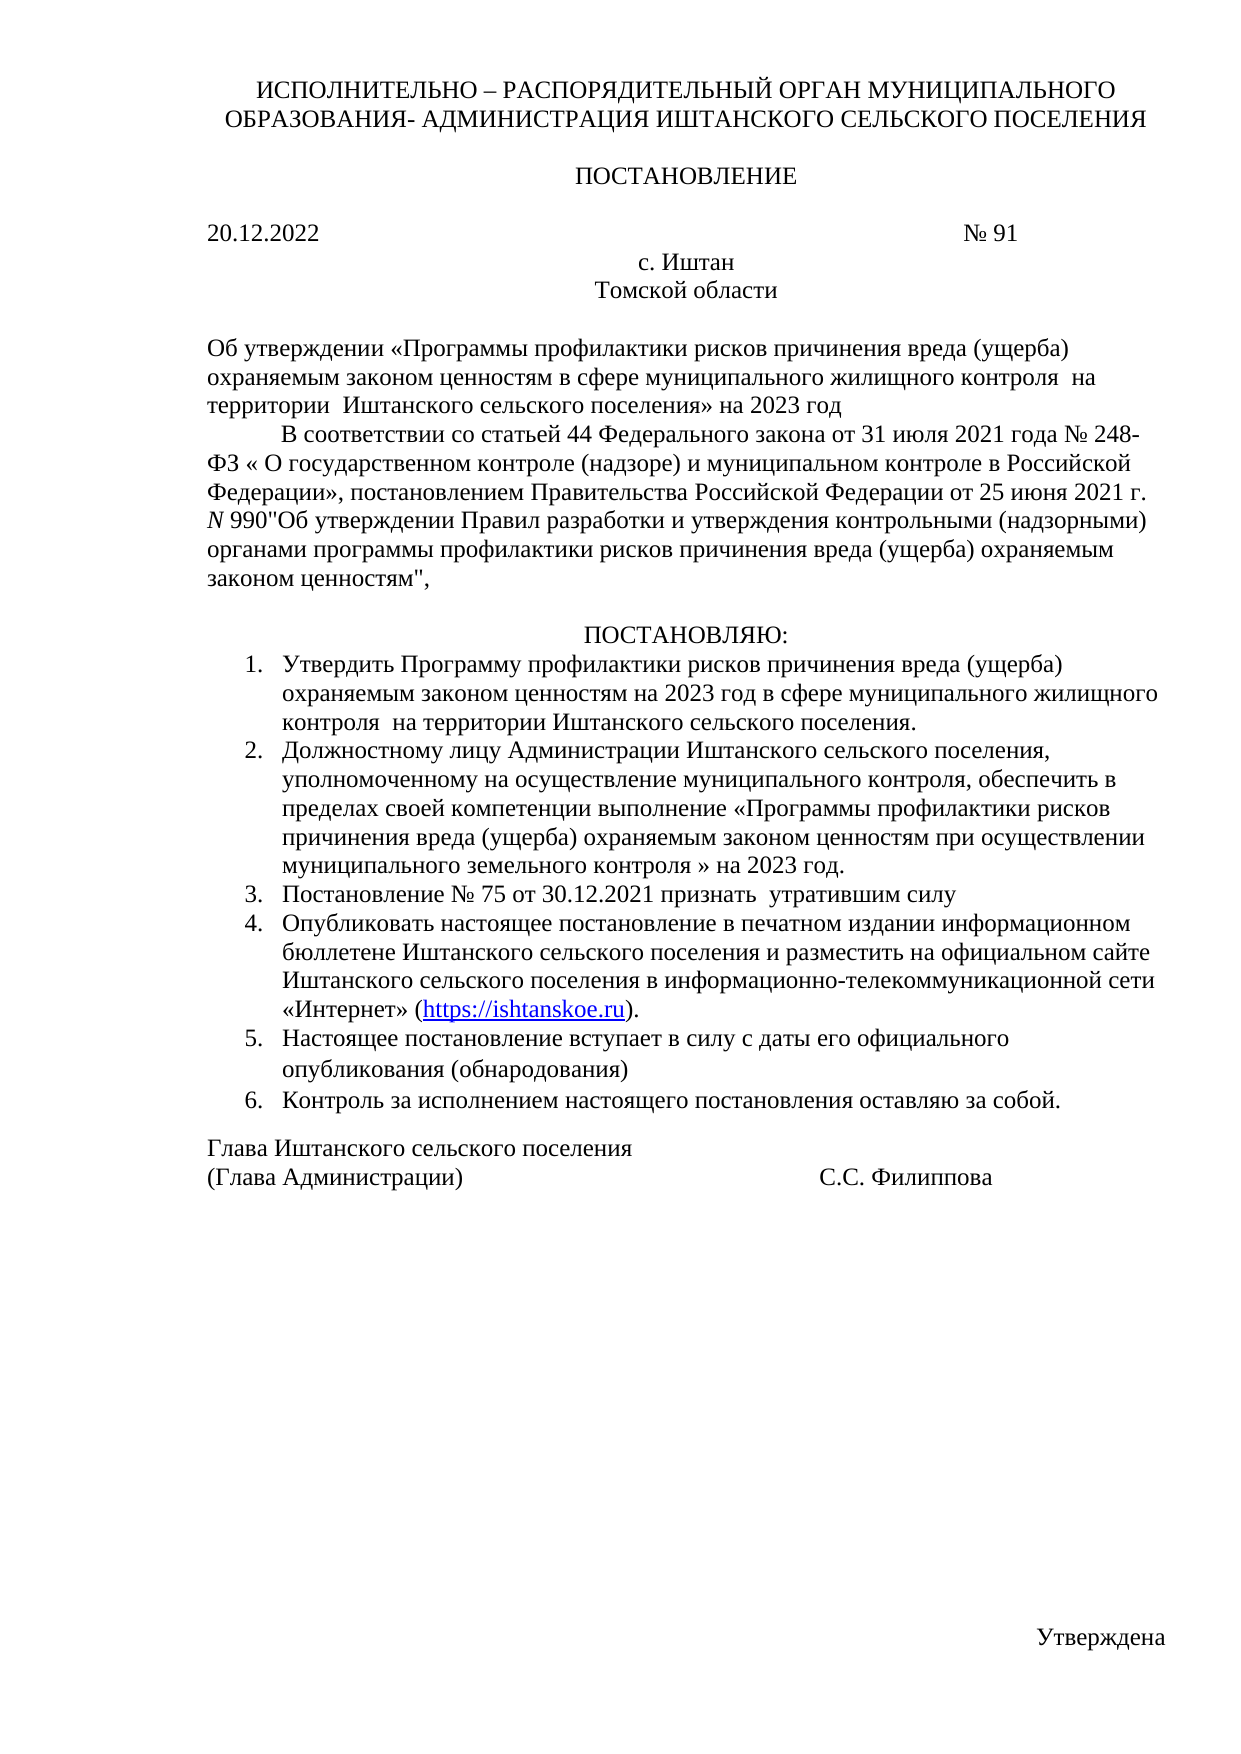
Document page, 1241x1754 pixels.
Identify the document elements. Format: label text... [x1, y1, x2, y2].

list Постановление № 75 от 30.12.2021 признать утратившим силу [244, 879, 1165, 908]
list Настоящее постановление вступает в силу с даты его официального опубликования (обнародования) [244, 1023, 1165, 1083]
text В соответствии со статьей 44 Федерального закона от 31 июля 2021 года № 248-ФЗ « О государственном контроле (надзоре) и муниципальном контроле в Российской Федерации», постановлением Правительства Российской Федерации от 25 июня 2021 г. N 990"Об утверждении Правил разработки и утверждения контрольными (надзорными) органами программы профилактики рисков причинения вреда (ущерба) охраняемым законом ценностям", [207, 419, 1165, 592]
list Опубликовать настоящее постановление в печатном издании информационном бюллетене Иштанского сельского поселения и разместить на официальном сайте Иштанского сельского поселения в информационно-телекоммуникационной сети «Интернет» (https://ishtanskoe.ru). [244, 908, 1165, 1023]
list Контроль за исполнением настоящего постановления оставляю за собой. [244, 1085, 1165, 1114]
text ПОСТАНОВЛЯЮ: [207, 621, 1165, 649]
text Глава Иштанского сельского поселения [207, 1133, 1165, 1162]
text (Глава Администрации) С.С. Филиппова [207, 1162, 1165, 1190]
list Должностному лицу Администрации Иштанского сельского поселения, уполномоченному на осуществление муниципального контроля, обеспечить в пределах своей компетенции выполнение «Программы профилактики рисков причинения вреда (ущерба) охраняемым законом ценностям при осуществлении муниципального земельного контроля » на 2023 год. [244, 736, 1165, 879]
list Утвердить Программу профилактики рисков причинения вреда (ущерба) охраняемым законом ценностям на 2023 год в сфере муниципального жилищного контроля на территории Иштанского сельского поселения. [244, 649, 1165, 736]
text Утверждена [207, 1622, 1165, 1650]
text Об утверждении «Программы профилактики рисков причинения вреда (ущерба) охраняемым законом ценностям в сфере муниципального жилищного контроля на территории Иштанского сельского поселения» на 2023 год [207, 333, 1165, 419]
text Томской области [207, 276, 1165, 304]
text ПОСТАНОВЛЕНИЕ [207, 161, 1165, 190]
text 20.12.2022 № 91 [207, 218, 1165, 247]
text ИСПОЛНИТЕЛЬНО – РАСПОРЯДИТЕЛЬНЫЙ ОРГАН МУНИЦИПАЛЬНОГО ОБРАЗОВАНИЯ- АДМИНИСТРАЦИЯ ИШТАНСКОГО СЕЛЬСКОГО ПОСЕЛЕНИЯ [207, 75, 1165, 132]
text с. Иштан [207, 247, 1165, 276]
